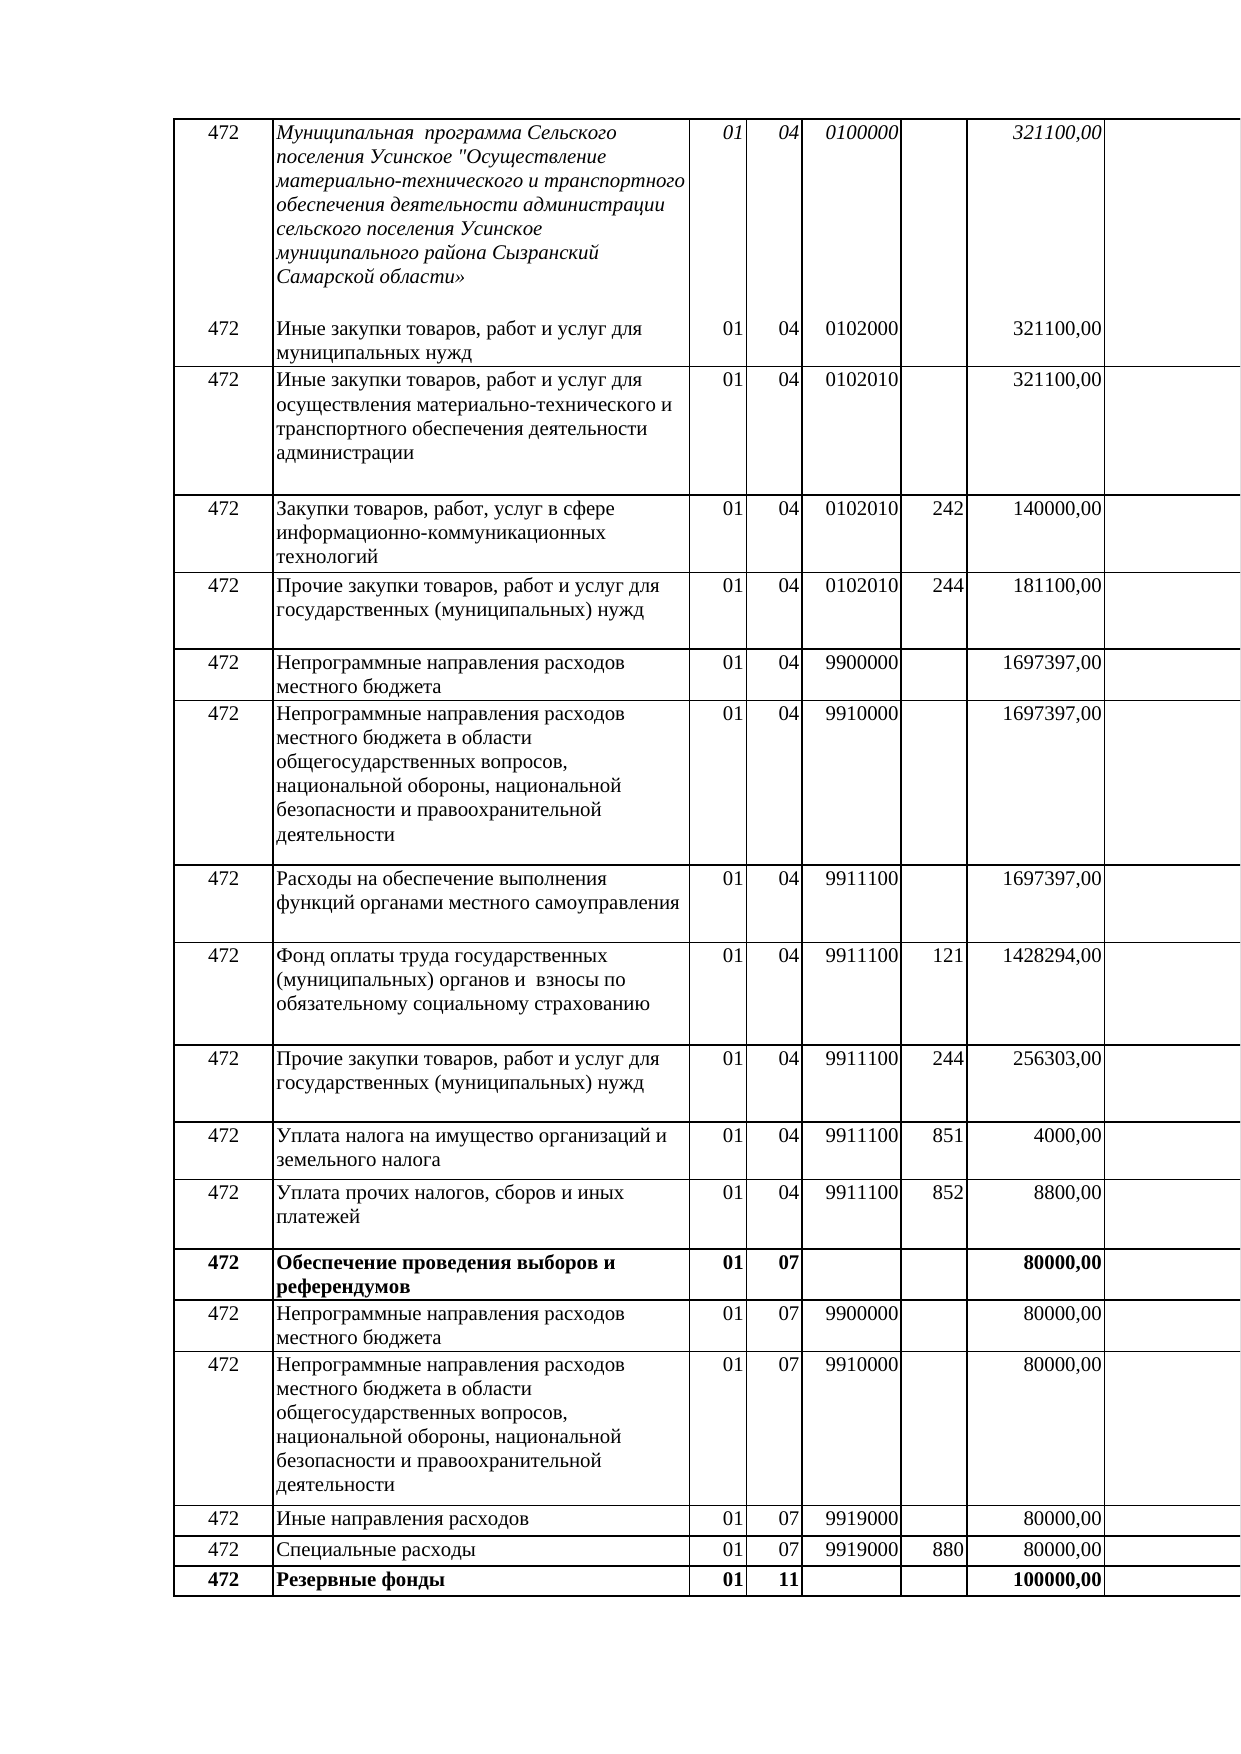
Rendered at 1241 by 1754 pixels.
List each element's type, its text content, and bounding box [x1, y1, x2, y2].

table_cell 01 [690, 367, 746, 494]
table_cell Муниципальная программа Сельского поселения Усинское "Осуществление материально-технического и транспортного обеспечения деятельности администрации сельского поселения Усинское муниципального района Сызранский Самарской области» [274, 120, 689, 314]
table_cell 321100,00 [968, 120, 1104, 314]
table_cell 04 [747, 573, 801, 648]
table_cell 9911100 [803, 866, 900, 941]
table_cell 04 [747, 650, 801, 699]
table_cell 80000,00 [968, 1250, 1104, 1299]
table_cell [1105, 573, 1240, 648]
table_cell [902, 1567, 966, 1595]
table_cell [1105, 1537, 1240, 1565]
table_cell 9900000 [803, 650, 900, 699]
table_cell 01 [690, 1301, 746, 1351]
table_cell [902, 701, 966, 864]
table_cell [1105, 1506, 1240, 1535]
table_cell 321100,00 [968, 367, 1104, 494]
table_cell 01 [690, 573, 746, 648]
table_cell [1105, 1352, 1240, 1505]
table_cell Фонд оплаты труда государственных (муниципальных) органов и взносы по обязательному социальному страхованию [274, 943, 689, 1044]
table_cell 9911100 [803, 1123, 900, 1178]
table_cell 01 [690, 1537, 746, 1565]
table_cell 80000,00 [968, 1301, 1104, 1351]
table_cell 04 [747, 1123, 801, 1178]
table_cell Расходы на обеспечение выполнения функций органами местного самоуправления [274, 866, 689, 941]
table_cell 0102000 [803, 315, 900, 366]
table_cell 07 [747, 1506, 801, 1535]
table_cell 472 [175, 943, 272, 1044]
table_cell 472 [175, 1352, 272, 1505]
table_cell 04 [747, 496, 801, 571]
table_cell 9910000 [803, 701, 900, 864]
table_cell [1105, 1250, 1240, 1299]
table_cell 9911100 [803, 1046, 900, 1121]
table_cell 140000,00 [968, 496, 1104, 571]
table_cell 04 [747, 315, 801, 366]
table_cell [1105, 367, 1240, 494]
table_cell 0102010 [803, 573, 900, 648]
table_cell [902, 120, 966, 314]
table_cell 07 [747, 1352, 801, 1505]
table_cell 472 [175, 573, 272, 648]
table_cell 04 [747, 367, 801, 494]
table_cell 121 [902, 943, 966, 1044]
table_cell 472 [175, 1537, 272, 1565]
table_cell 472 [175, 315, 272, 366]
table_cell 01 [690, 1352, 746, 1505]
table_cell 9919000 [803, 1537, 900, 1565]
table_cell [902, 1250, 966, 1299]
table_cell Прочие закупки товаров, работ и услуг для государственных (муниципальных) нужд [274, 573, 689, 648]
table_cell 851 [902, 1123, 966, 1178]
table_cell 100000,00 [968, 1567, 1104, 1595]
table_cell 9910000 [803, 1352, 900, 1505]
table_cell 07 [747, 1250, 801, 1299]
table_cell 04 [747, 701, 801, 864]
table_cell 472 [175, 1301, 272, 1351]
table_cell 472 [175, 650, 272, 699]
table_cell 04 [747, 943, 801, 1044]
table_cell 80000,00 [968, 1352, 1104, 1505]
table_cell 04 [747, 866, 801, 941]
table_cell Специальные расходы [274, 1537, 689, 1565]
table_cell 11 [747, 1567, 801, 1595]
table_cell 01 [690, 701, 746, 864]
table_cell 244 [902, 573, 966, 648]
table_cell [1105, 1123, 1240, 1178]
table_cell 9911100 [803, 1180, 900, 1248]
table_cell 472 [175, 120, 272, 314]
table_cell 04 [747, 120, 801, 314]
table_cell [1105, 866, 1240, 941]
table_cell 80000,00 [968, 1506, 1104, 1535]
table_cell 01 [690, 496, 746, 571]
table_cell 1428294,00 [968, 943, 1104, 1044]
table_cell 9900000 [803, 1301, 900, 1351]
table_cell 07 [747, 1537, 801, 1565]
table_cell 472 [175, 1250, 272, 1299]
table_cell 472 [175, 1123, 272, 1178]
table_cell 472 [175, 866, 272, 941]
table_cell Непрограммные направления расходов местного бюджета [274, 650, 689, 699]
table_cell 07 [747, 1301, 801, 1351]
table_cell Иные закупки товаров, работ и услуг для осуществления материально-технического и транспортного обеспечения деятельности администрации [274, 367, 689, 494]
table_cell 472 [175, 1506, 272, 1535]
table_cell 01 [690, 1180, 746, 1248]
table_cell 9911100 [803, 943, 900, 1044]
table_cell [1105, 701, 1240, 864]
table_cell 9919000 [803, 1506, 900, 1535]
table_cell [803, 1567, 900, 1595]
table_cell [274, 1352, 689, 1505]
table_cell 01 [690, 315, 746, 366]
table_cell 256303,00 [968, 1046, 1104, 1121]
table_cell Непрограммные направления расходов местного бюджета [274, 1301, 689, 1351]
table_cell 472 [175, 367, 272, 494]
table_cell 880 [902, 1537, 966, 1565]
table_cell [902, 866, 966, 941]
table_cell [902, 1301, 966, 1351]
table_cell 80000,00 [968, 1537, 1104, 1565]
table_cell 4000,00 [968, 1123, 1104, 1178]
table_cell 04 [747, 1180, 801, 1248]
table_cell 472 [175, 701, 272, 864]
table_cell 1697397,00 [968, 701, 1104, 864]
table_cell 244 [902, 1046, 966, 1121]
table_cell [1105, 1301, 1240, 1351]
table_cell 321100,00 [968, 315, 1104, 366]
table_cell [902, 1352, 966, 1505]
table_cell 01 [690, 1123, 746, 1178]
table_cell 472 [175, 1046, 272, 1121]
table_cell [902, 1506, 966, 1535]
table_cell 01 [690, 866, 746, 941]
table_cell [1105, 496, 1240, 571]
table_cell 01 [690, 120, 746, 314]
table_cell Уплата прочих налогов, сборов и иных платежей [274, 1180, 689, 1248]
table_cell 01 [690, 1250, 746, 1299]
table_cell Уплата налога на имущество организаций и земельного налога [274, 1123, 689, 1178]
table_cell [1105, 1567, 1240, 1595]
table_cell Иные направления расходов [274, 1506, 689, 1535]
table_cell 852 [902, 1180, 966, 1248]
table_cell [1105, 120, 1240, 314]
table_cell Закупки товаров, работ, услуг в сфере информационно-коммуникационных технологий [274, 496, 689, 571]
table_cell 242 [902, 496, 966, 571]
table_cell [803, 1250, 900, 1299]
table_cell [1105, 1046, 1240, 1121]
table_cell 01 [690, 1567, 746, 1595]
table_cell [1105, 1180, 1240, 1248]
table_cell Резервные фонды [274, 1567, 689, 1595]
table_cell Обеспечение проведения выборов и референдумов [274, 1250, 689, 1299]
table_cell 01 [690, 650, 746, 699]
table_cell 1697397,00 [968, 866, 1104, 941]
table_cell 472 [175, 496, 272, 571]
table_cell 0102010 [803, 367, 900, 494]
table_cell 472 [175, 1567, 272, 1595]
table_cell [902, 650, 966, 699]
table_cell 1697397,00 [968, 650, 1104, 699]
table_cell [902, 315, 966, 366]
table_cell 01 [690, 1046, 746, 1121]
table_cell 0100000 [803, 120, 900, 314]
table_cell 8800,00 [968, 1180, 1104, 1248]
table_cell [1105, 315, 1240, 366]
table_cell 01 [690, 943, 746, 1044]
table_cell Иные закупки товаров, работ и услуг для муниципальных нужд [274, 315, 689, 366]
table_cell [1105, 943, 1240, 1044]
table_cell 0102010 [803, 496, 900, 571]
table_cell Прочие закупки товаров, работ и услуг для государственных (муниципальных) нужд [274, 1046, 689, 1121]
table_cell [902, 367, 966, 494]
table_cell [1105, 650, 1240, 699]
table_cell 181100,00 [968, 573, 1104, 648]
table_cell 01 [690, 1506, 746, 1535]
table_cell 472 [175, 1180, 272, 1248]
table_cell 04 [747, 1046, 801, 1121]
